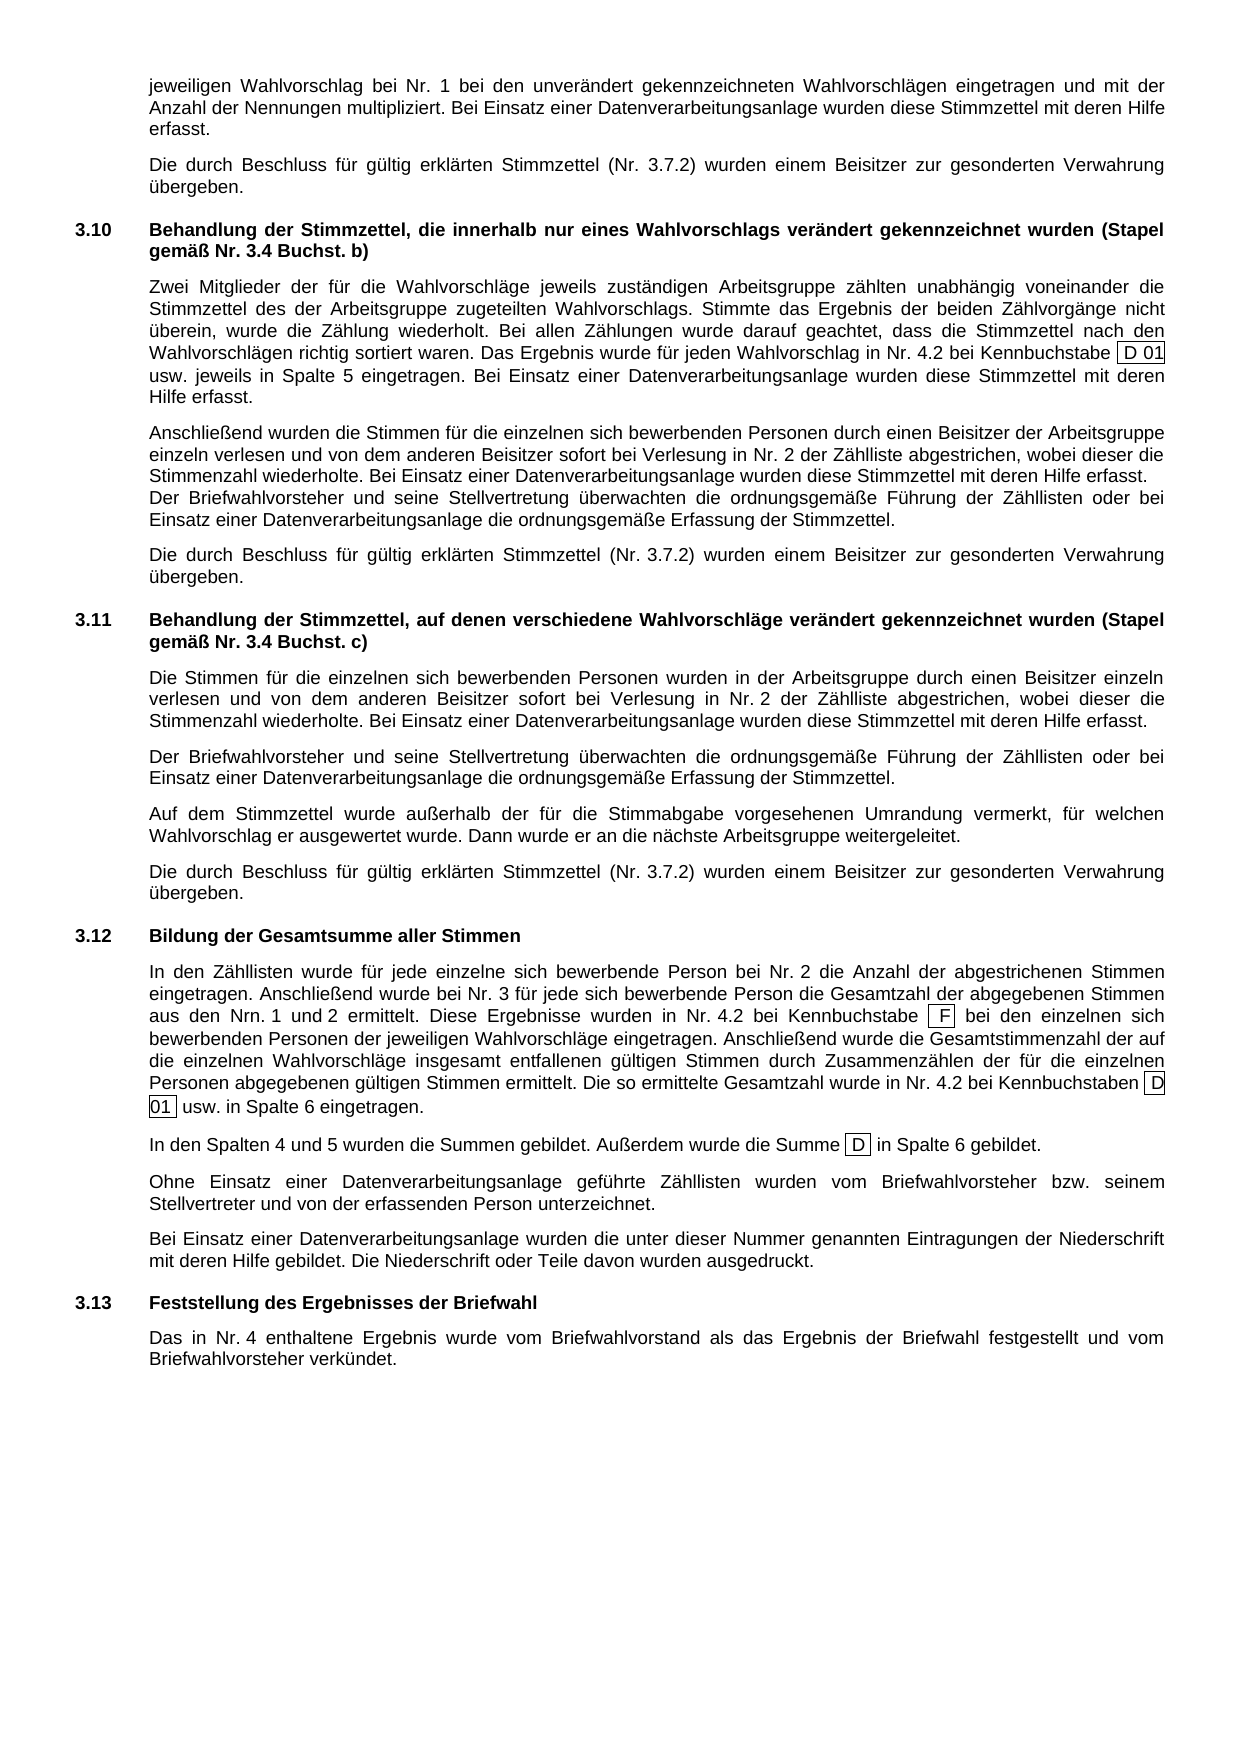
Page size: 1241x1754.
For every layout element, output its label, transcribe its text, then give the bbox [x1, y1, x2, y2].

text 3.12 Bildung der Gesamtsumme aller Stimmen [75, 925, 1165, 947]
text Die durch Beschluss für gültig erklärten Stimmzettel (Nr. 3.7.2) wurden einem Beisitzer zur gesonderten Verwahrung übergeben. [75, 154, 1165, 197]
text Das in Nr. 4 enthaltene Ergebnis wurde vom Briefwahlvorstand als das Ergebnis der Briefwahl festgestellt und vom Briefwahlvorsteher verkündet. [75, 1328, 1165, 1370]
text Auf dem Stimmzettel wurde außerhalb der für die Stimmabgabe vorgesehenen Umrandung vermerkt, für welchen Wahlvorschlag er ausgewertet wurde. Dann wurde er an die nächste Arbeitsgruppe weitergeleitet. [75, 803, 1165, 846]
text Ohne Einsatz einer Datenverarbeitungsanlage geführte Zähllisten wurden vom Briefwahlvorsteher bzw. seinem Stellvertreter und von der erfassenden Person unterzeichnet. [75, 1171, 1165, 1214]
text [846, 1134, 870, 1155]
text 3.13 Feststellung des Ergebnisses der Briefwahl [75, 1293, 1165, 1314]
text Die durch Beschluss für gültig erklärten Stimmzettel (Nr. 3.7.2) wurden einem Beisitzer zur gesonderten Verwahrung übergeben. [75, 544, 1165, 587]
text Zwei Mitglieder der für die Wahlvorschläge jeweils zuständigen Arbeitsgruppe zählten unabhängig voneinander die Stimmzettel des der Arbeitsgruppe zugeteilten Wahlvorschlags. Stimmte das Ergebnis der beiden Zählvorgänge nicht überein, wurde die Zählung wiederholt. Bei allen Zählungen wurde darauf geachtet, dass die Stimmzettel nach den Wahlvorschlägen richtig sortiert waren. Das Ergebnis wurde für jeden Wahlvorschlag in Nr. 4.2 bei Kennbuchstabe D 01 usw. jeweils in Spalte 5 eingetragen. Bei Einsatz einer Datenverarbeitungsanlage wurden diese Stimmzettel mit deren Hilfe erfasst. [75, 276, 1165, 408]
text In den Spalten 4 und 5 wurden die Summen gebildet. Außerdem wurde die Summe D in Spalte 6 gebildet. [871, 1133, 1165, 1156]
text Die durch Beschluss für gültig erklärten Stimmzettel (Nr. 3.7.2) wurden einem Beisitzer zur gesonderten Verwahrung übergeben. [75, 861, 1165, 904]
text Der Briefwahlvorsteher und seine Stellvertretung überwachten die ordnungsgemäße Führung der Zähllisten oder bei Einsatz einer Datenverarbeitungsanlage die ordnungsgemäße Erfassung der Stimmzettel. [75, 746, 1165, 789]
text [75, 75, 1165, 140]
text 3.10 Behandlung der Stimmzettel, die innerhalb nur eines Wahlvorschlags verändert gekennzeichnet wurden (Stapel gemäß Nr. 3.4 Buchst. b) [75, 219, 1165, 262]
text 3.11 Behandlung der Stimmzettel, auf denen verschiedene Wahlvorschläge verändert gekennzeichnet wurden (Stapel gemäß Nr. 3.4 Buchst. c) [75, 609, 1165, 652]
text Der Briefwahlvorsteher und seine Stellvertretung überwachten die ordnungsgemäße Führung der Zähllisten oder bei Einsatz einer Datenverarbeitungsanlage die ordnungsgemäße Erfassung der Stimmzettel. [75, 487, 1165, 530]
text In den Spalten 4 und 5 wurden die Summen gebildet. Außerdem wurde die Summe D in Spalte 6 gebildet. [75, 1133, 845, 1156]
text Anschließend wurden die Stimmen für die einzelnen sich bewerbenden Personen durch einen Beisitzer der Arbeitsgruppe einzeln verlesen und von dem anderen Beisitzer sofort bei Verlesung in Nr. 2 der Zählliste abgestrichen, wobei dieser die Stimmenzahl wiederholte. Bei Einsatz einer Datenverarbeitungsanlage wurden diese Stimmzettel mit deren Hilfe erfasst. [75, 422, 1165, 487]
text Die Stimmen für die einzelnen sich bewerbenden Personen wurden in der Arbeitsgruppe durch einen Beisitzer einzeln verlesen und von dem anderen Beisitzer sofort bei Verlesung in Nr. 2 der Zählliste abgestrichen, wobei dieser die Stimmenzahl wiederholte. Bei Einsatz einer Datenverarbeitungsanlage wurden diese Stimmzettel mit deren Hilfe erfasst. [75, 666, 1165, 731]
text In den Zähllisten wurde für jede einzelne sich bewerbende Person bei Nr. 2 die Anzahl der abgestrichenen Stimmen eingetragen. Anschließend wurde bei Nr. 3 für jede sich bewerbende Person die Gesamtzahl der abgegebenen Stimmen aus den Nrn. 1 und 2 ermittelt. Diese Ergebnisse wurden in Nr. 4.2 bei Kennbuchstabe F bei den einzelnen sich bewerbenden Personen der jeweiligen Wahlvorschläge eingetragen. Anschließend wurde die Gesamtstimmenzahl der auf die einzelnen Wahlvorschläge insgesamt entfallenen gültigen Stimmen durch Zusammenzählen der für die einzelnen Personen abgegebenen gültigen Stimmen ermittelt. Die so ermittelte Gesamtzahl wurde in Nr. 4.2 bei Kennbuchstaben D 01 usw. in Spalte 6 eingetragen. [75, 961, 1165, 1118]
text Bei Einsatz einer Datenverarbeitungsanlage wurden die unter dieser Nummer genannten Eintragungen der Niederschrift mit deren Hilfe gebildet. Die Niederschrift oder Teile davon wurden ausgedruckt. [75, 1228, 1165, 1271]
